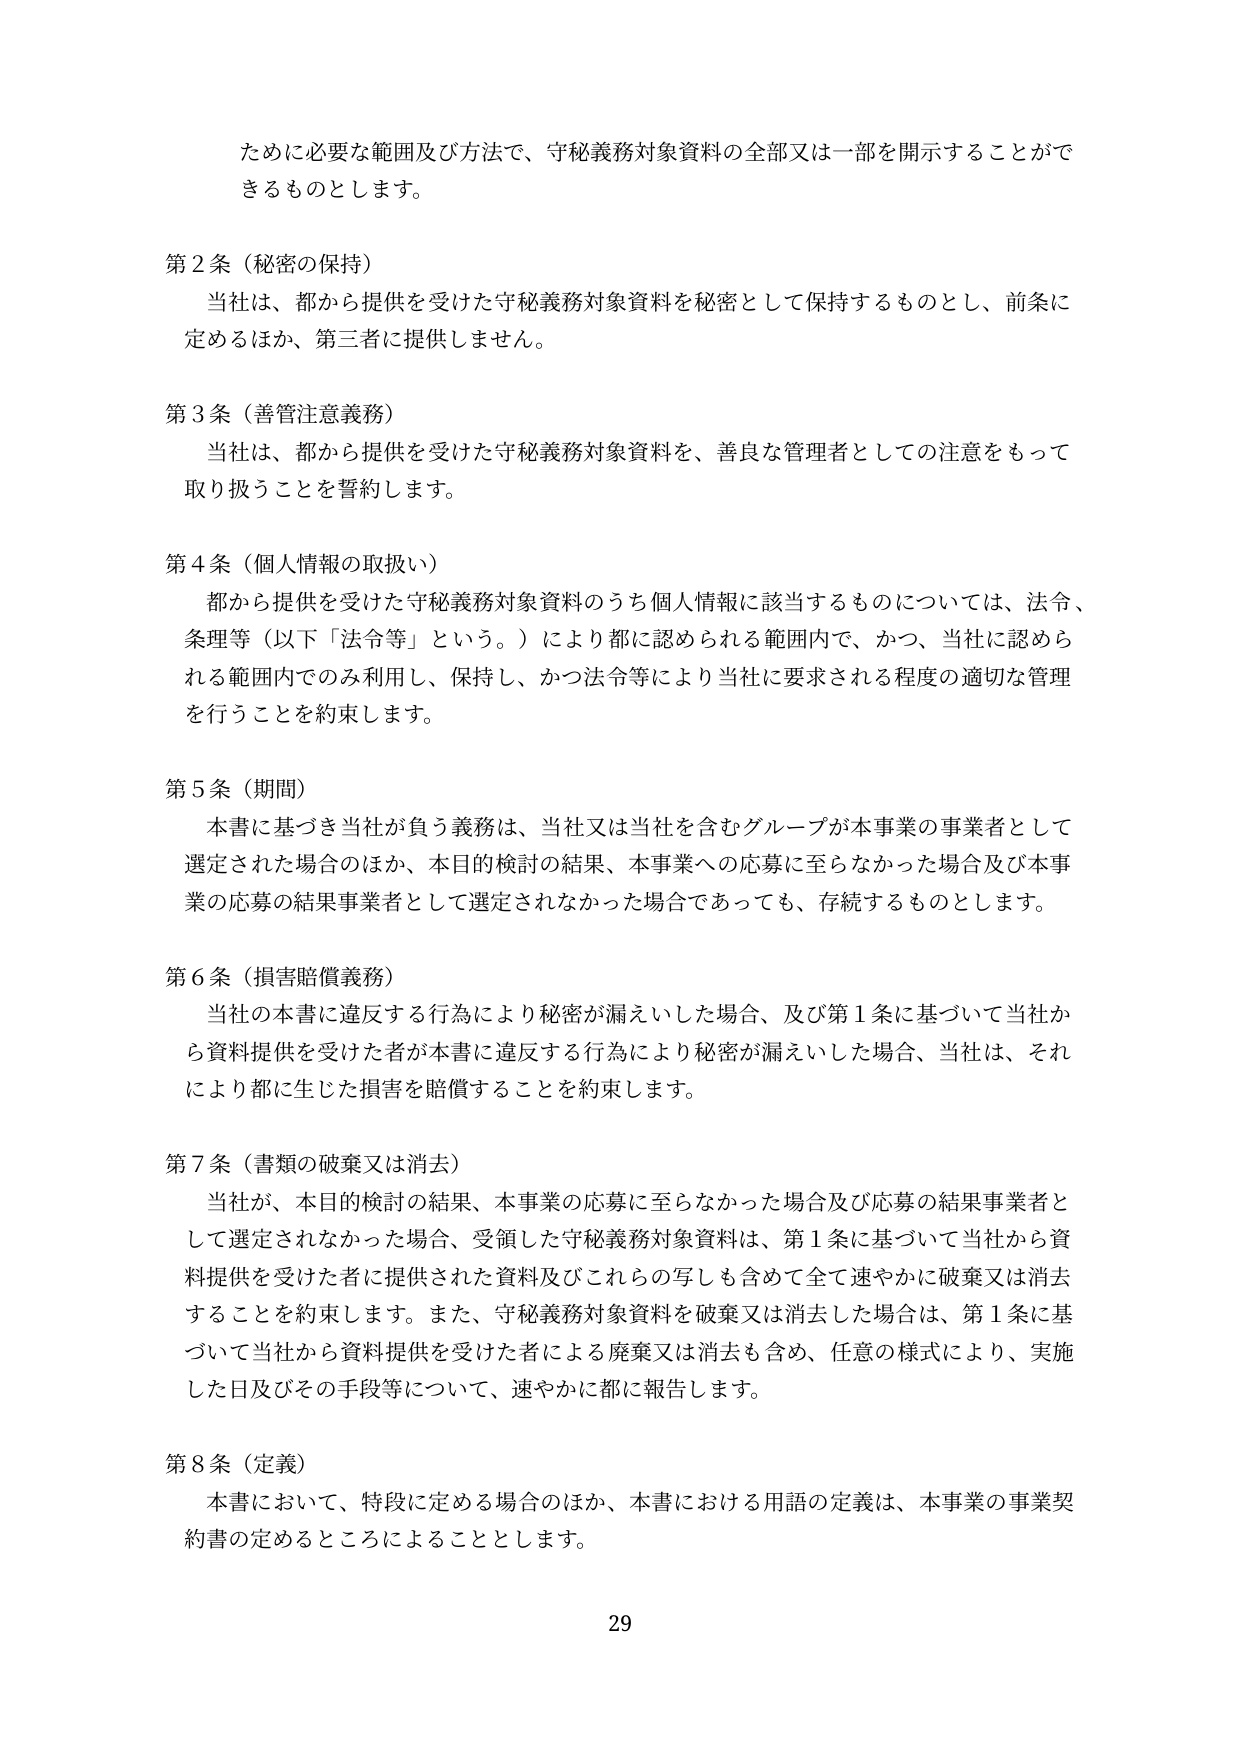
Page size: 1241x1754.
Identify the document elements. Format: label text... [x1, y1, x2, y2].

text 都から提供を受けた守秘義務対象資料のうち個人情報に該当するものについては、法令、条理等（以下「法令等」という。）により都に認められる範囲内で、かつ、当社に認められる範囲内でのみ利用し、保持し、かつ法令等により当社に要求される程度の適切な管理を行うことを約束します。 [184, 582, 1075, 732]
text 第８条（定義） [165, 1444, 1075, 1482]
text 第５条（期間） [165, 769, 1075, 807]
text 本書に基づき当社が負う義務は、当社又は当社を含むグループが本事業の事業者として選定された場合のほか、本目的検討の結果、本事業への応募に至らなかった場合及び本事業の応募の結果事業者として選定されなかった場合であっても、存続するものとします。 [184, 807, 1075, 919]
text 当社が、本目的検討の結果、本事業の応募に至らなかった場合及び応募の結果事業者として選定されなかった場合、受領した守秘義務対象資料は、第１条に基づいて当社から資料提供を受けた者に提供された資料及びこれらの写しも含めて全て速やかに破棄又は消去することを約束します。また、守秘義務対象資料を破棄又は消去した場合は、第１条に基づいて当社から資料提供を受けた者による廃棄又は消去も含め、任意の様式により、実施した日及びその手段等について、速やかに都に報告します。 [184, 1182, 1075, 1407]
text 第３条（善管注意義務） [165, 394, 1075, 432]
text 本書において、特段に定める場合のほか、本書における用語の定義は、本事業の事業契約書の定めるところによることとします。 [184, 1482, 1075, 1557]
text 当社は、都から提供を受けた守秘義務対象資料を秘密として保持するものとし、前条に定めるほか、第三者に提供しません。 [184, 282, 1075, 357]
text 第４条（個人情報の取扱い） [165, 544, 1075, 582]
text 当社は、都から提供を受けた守秘義務対象資料を、善良な管理者としての注意をもって取り扱うことを誓約します。 [184, 432, 1075, 507]
text 第６条（損害賠償義務） [165, 957, 1075, 994]
text 当社の本書に違反する行為により秘密が漏えいした場合、及び第１条に基づいて当社から資料提供を受けた者が本書に違反する行為により秘密が漏えいした場合、当社は、それにより都に生じた損害を賠償することを約束します。 [184, 994, 1075, 1107]
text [206, 132, 1075, 207]
text 第２条（秘密の保持） [165, 244, 1075, 282]
text 第７条（書類の破棄又は消去） [165, 1144, 1075, 1182]
